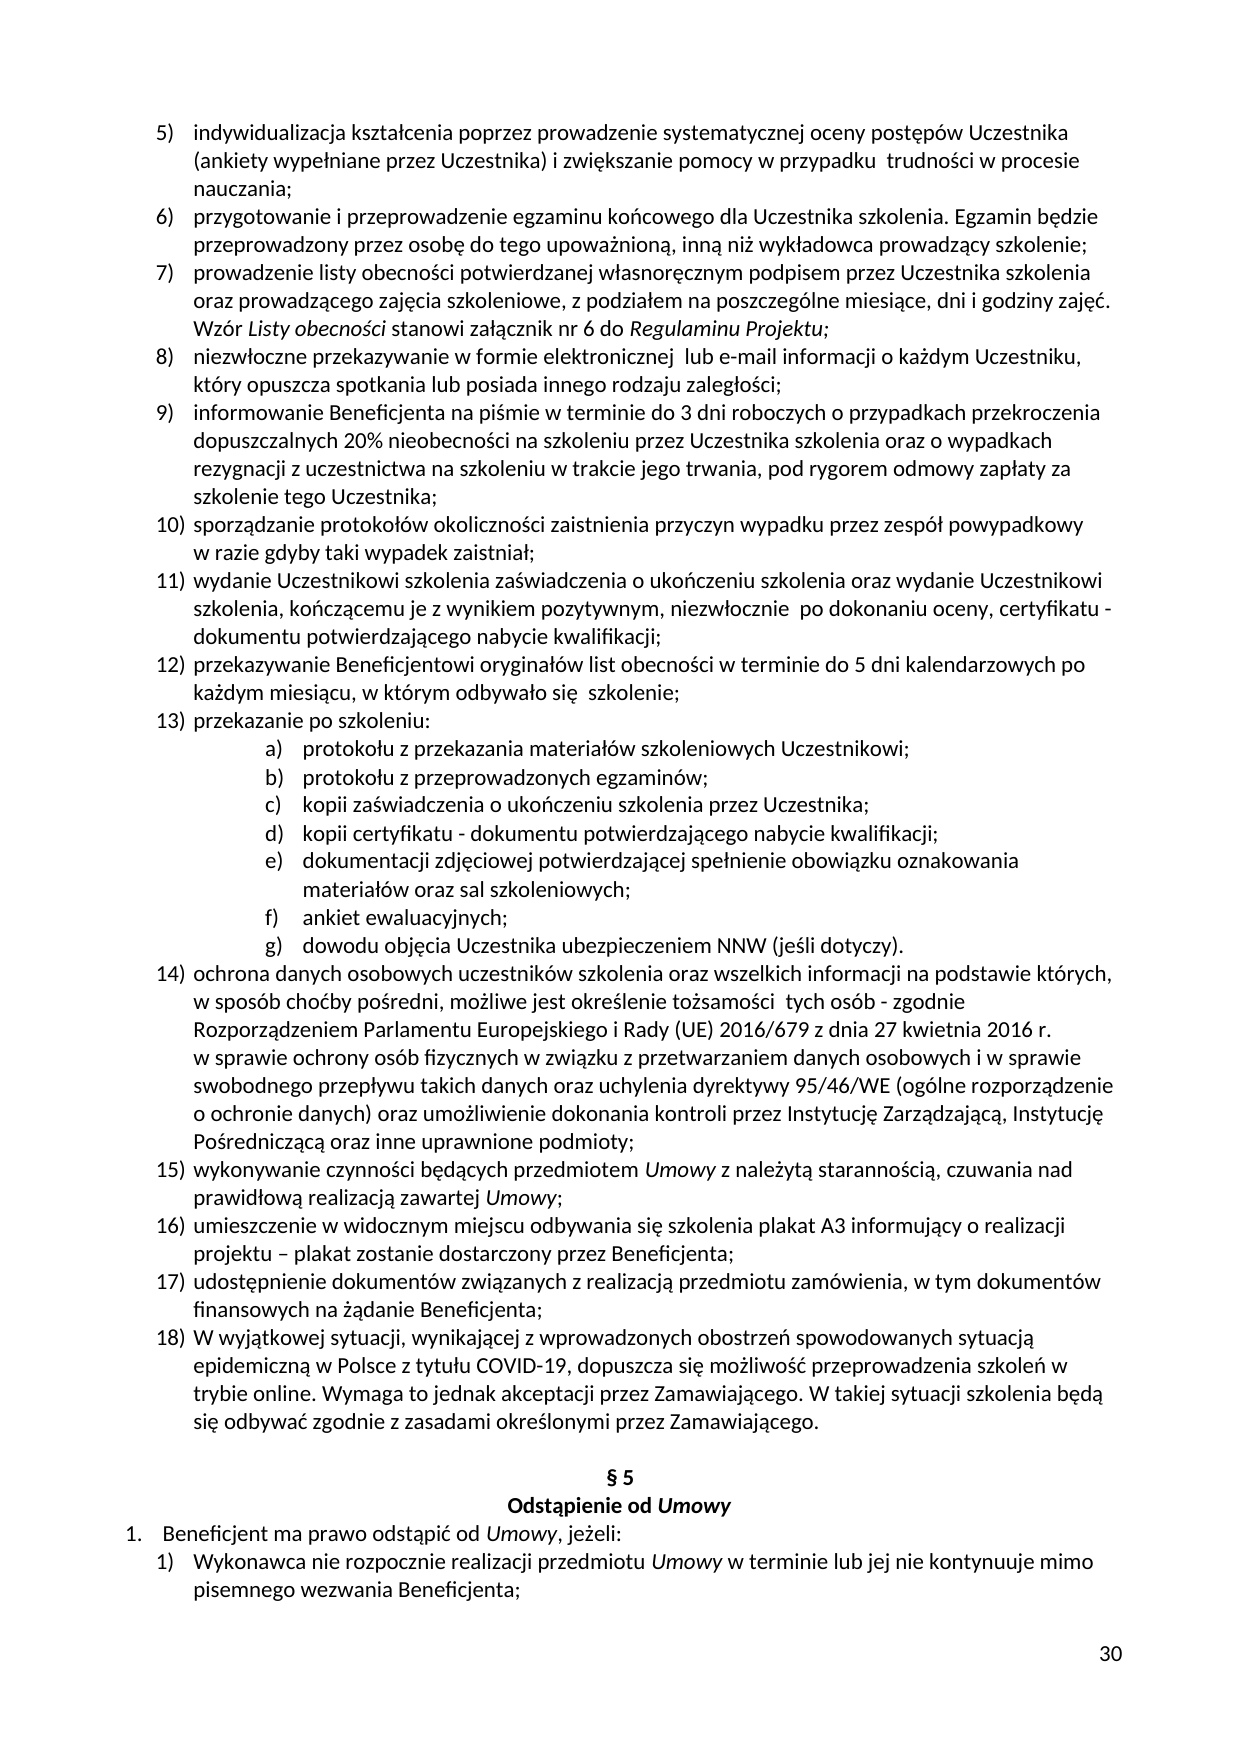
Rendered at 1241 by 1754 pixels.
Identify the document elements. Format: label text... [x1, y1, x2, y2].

list dokumentacji zdjęciowej potwierdzającej spełnienie obowiązku oznakowania materiałów oraz sal szkoleniowych; [265, 847, 1122, 903]
list wydanie Uczestnikowi szkolenia zaświadczenia o ukończeniu szkolenia oraz wydanie Uczestnikowi szkolenia, kończącemu je z wynikiem pozytywnym, niezwłocznie po dokonaniu oceny, certyfikatu - dokumentu potwierdzającego nabycie kwalifikacji; [156, 566, 1122, 651]
list ochrona danych osobowych uczestników szkolenia oraz wszelkich informacji na podstawie których, w sposób choćby pośredni, możliwe jest określenie tożsamości tych osób - zgodnie Rozporządzeniem Parlamentu Europejskiego i Rady (UE) 2016/679 z dnia 27 kwietnia 2016 r. w sprawie ochrony osób fizycznych w związku z przetwarzaniem danych osobowych i w sprawie swobodnego przepływu takich danych oraz uchylenia dyrektywy 95/46/WE (ogólne rozporządzenie o ochronie danych) oraz umożliwienie dokonania kontroli przez Instytucję Zarządzającą, Instytucję Pośredniczącą oraz inne uprawnione podmioty; [156, 959, 1122, 1155]
list prowadzenie listy obecności potwierdzanej własnoręcznym podpisem przez Uczestnika szkolenia oraz prowadzącego zajęcia szkoleniowe, z podziałem na poszczególne miesiące, dni i godziny zajęć. Wzór Listy obecności stanowi załącznik nr 6 do Regulaminu Projektu; [156, 258, 1122, 342]
list umieszczenie w widocznym miejscu odbywania się szkolenia plakat A3 informujący o realizacji projektu – plakat zostanie dostarczony przez Beneficjenta; [156, 1211, 1122, 1267]
list przekazanie po szkoleniu: [156, 707, 1122, 734]
text § 5 [118, 1463, 1122, 1491]
list Wykonawca nie rozpocznie realizacji przedmiotu Umowy w terminie lub jej nie kontynuuje mimo pisemnego wezwania Beneficjenta; [156, 1547, 1122, 1603]
list udostępnienie dokumentów związanych z realizacją przedmiotu zamówienia, w tym dokumentów finansowych na żądanie Beneficjenta; [156, 1267, 1122, 1323]
list protokołu z przekazania materiałów szkoleniowych Uczestnikowi; [265, 734, 1122, 763]
list niezwłoczne przekazywanie w formie elektronicznej lub e-mail informacji o każdym Uczestniku, który opuszcza spotkania lub posiada innego rodzaju zaległości; [156, 342, 1122, 398]
list kopii zaświadczenia o ukończeniu szkolenia przez Uczestnika; [265, 791, 1122, 819]
list protokołu z przeprowadzonych egzaminów; [265, 763, 1122, 791]
list informowanie Beneficjenta na piśmie w terminie do 3 dni roboczych o przypadkach przekroczenia dopuszczalnych 20% nieobecności na szkoleniu przez Uczestnika szkolenia oraz o wypadkach rezygnacji z uczestnictwa na szkoleniu w trakcie jego trwania, pod rygorem odmowy zapłaty za szkolenie tego Uczestnika; [156, 398, 1122, 510]
text Odstąpienie od Umowy [118, 1491, 1122, 1519]
list sporządzanie protokołów okoliczności zaistnienia przyczyn wypadku przez zespół powypadkowy w razie gdyby taki wypadek zaistniał; [156, 510, 1122, 566]
list przygotowanie i przeprowadzenie egzaminu końcowego dla Uczestnika szkolenia. Egzamin będzie przeprowadzony przez osobę do tego upoważnioną, inną niż wykładowca prowadzący szkolenie; [156, 202, 1122, 258]
list kopii certyfikatu - dokumentu potwierdzającego nabycie kwalifikacji; [265, 819, 1122, 847]
list wykonywanie czynności będących przedmiotem Umowy z należytą starannością, czuwania nad prawidłową realizacją zawartej Umowy; [156, 1155, 1122, 1211]
list Beneficjent ma prawo odstąpić od Umowy, jeżeli: [125, 1519, 1122, 1547]
list ankiet ewaluacyjnych; [265, 903, 1122, 931]
list indywidualizacja kształcenia poprzez prowadzenie systematycznej oceny postępów Uczestnika (ankiety wypełniane przez Uczestnika) i zwiększanie pomocy w przypadku trudności w procesie nauczania; [156, 118, 1122, 202]
list przekazywanie Beneficjentowi oryginałów list obecności w terminie do 5 dni kalendarzowych po każdym miesiącu, w którym odbywało się szkolenie; [156, 651, 1122, 707]
list W wyjątkowej sytuacji, wynikającej z wprowadzonych obostrzeń spowodowanych sytuacją epidemiczną w Polsce z tytułu COVID-19, dopuszcza się możliwość przeprowadzenia szkoleń w trybie online. Wymaga to jednak akceptacji przez Zamawiającego. W takiej sytuacji szkolenia będą się odbywać zgodnie z zasadami określonymi przez Zamawiającego. [156, 1323, 1122, 1435]
list dowodu objęcia Uczestnika ubezpieczeniem NNW (jeśli dotyczy). [265, 931, 1122, 959]
